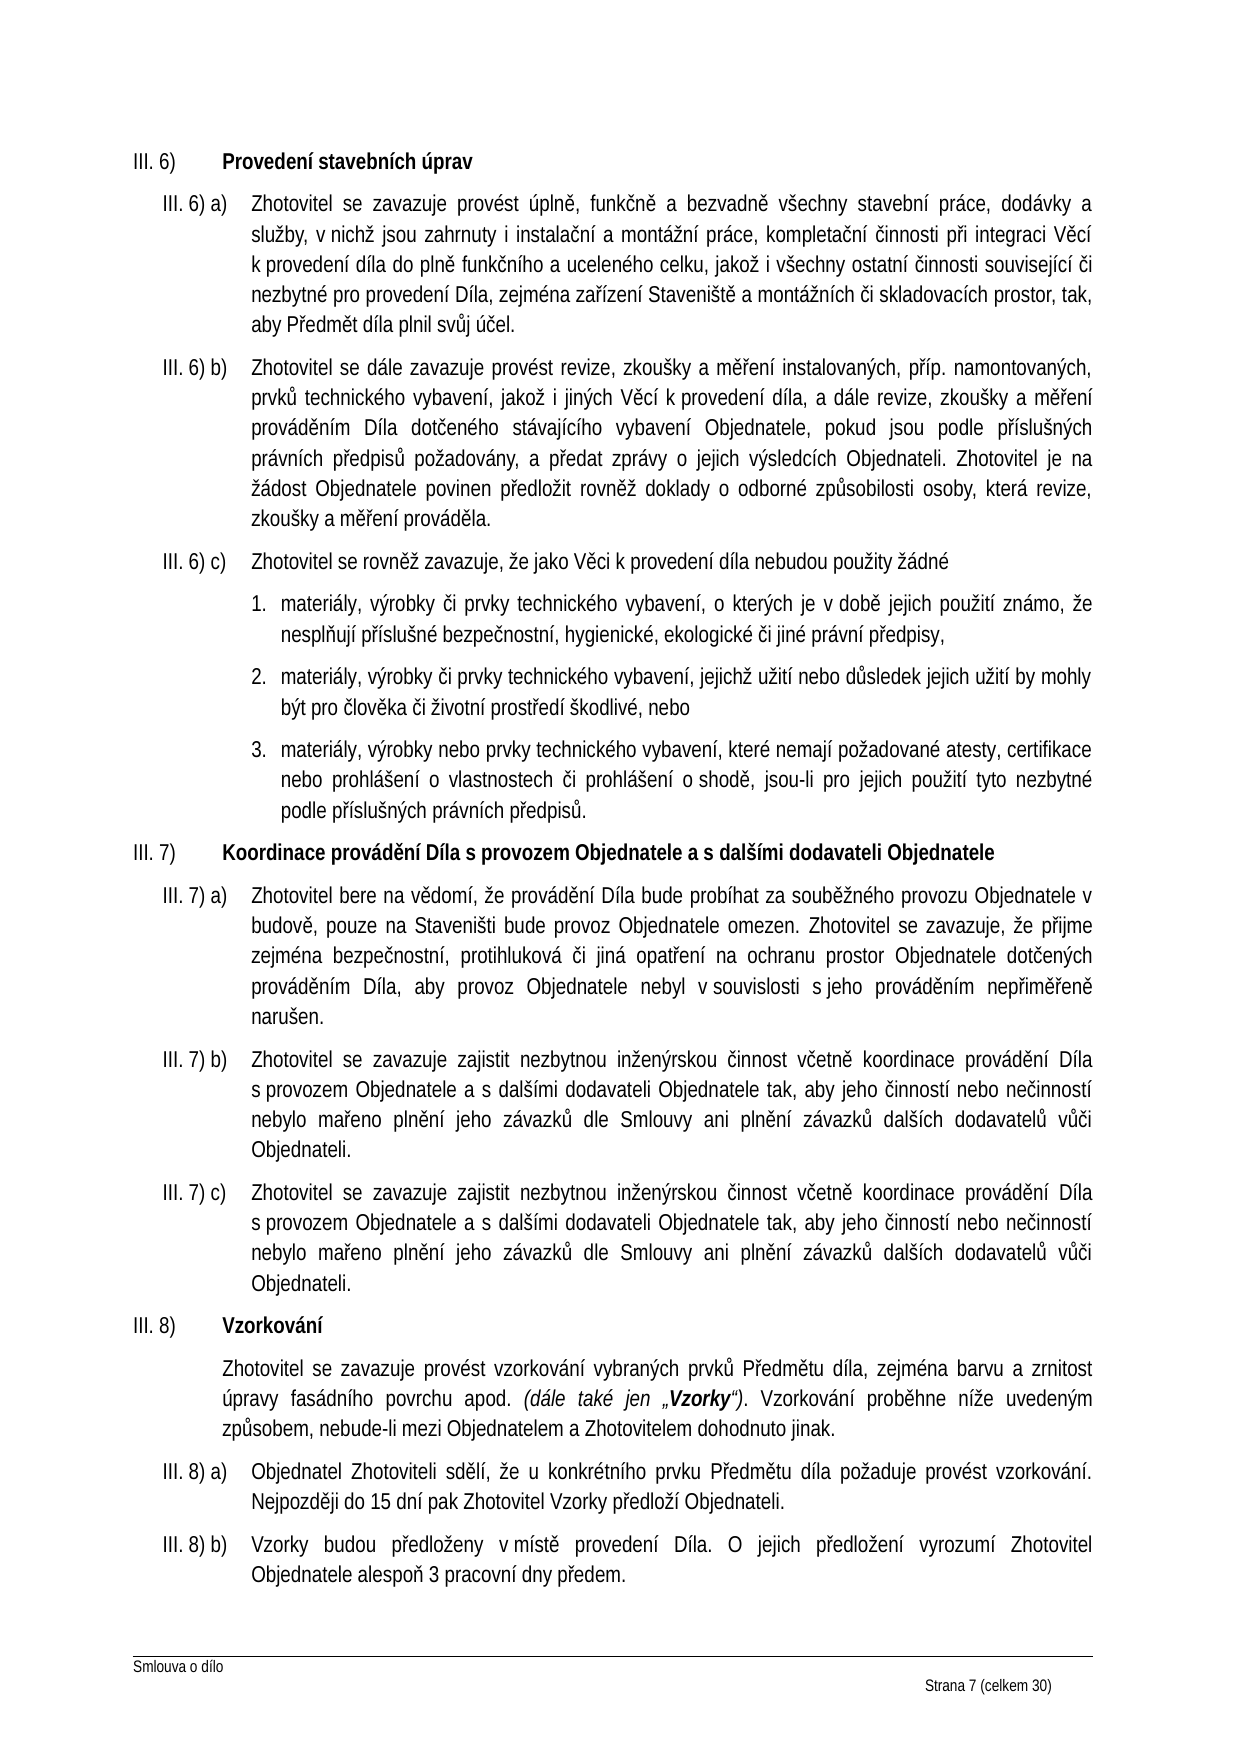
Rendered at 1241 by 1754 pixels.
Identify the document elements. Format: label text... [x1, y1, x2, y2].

text Koordinace provádění Díla s provozem Objednatele a s dalšími dodavateli Objednatele [133, 839, 1093, 866]
text materiály, výrobky či prvky technického vybavení, jejichž užití nebo důsledek jejich užití by mohly být pro člověka či životní prostředí škodlivé, nebo [251, 663, 1093, 720]
text Zhotovitel se rovněž zavazuje, že jako Věci k provedení díla nebudou použity žádné [162, 548, 1093, 574]
text Vzorky budou předloženy v místě provedení Díla. O jejich předložení vyrozumí Zhotovitel Objednatele alespoň 3 pracovní dny předem. [162, 1531, 1093, 1588]
text materiály, výrobky či prvky technického vybavení, o kterých je v době jejich použití známo, že nesplňují příslušné bezpečnostní, hygienické, ekologické či jiné právní předpisy, [251, 590, 1093, 647]
text Zhotovitel se dále zavazuje provést revize, zkoušky a měření instalovaných, příp. namontovaných, prvků technického vybavení, jakož i jiných Věcí k provedení díla, a dále revize, zkoušky a měření prováděním Díla dotčeného stávajícího vybavení Objednatele, pokud jsou podle příslušných právních předpisů požadovány, a předat zprávy o jejich výsledcích Objednateli. Zhotovitel je na žádost Objednatele povinen předložit rovněž doklady o odborné způsobilosti osoby, která revize, zkoušky a měření prováděla. [162, 354, 1093, 531]
text Zhotovitel se zavazuje zajistit nezbytnou inženýrskou činnost včetně koordinace provádění Díla s provozem Objednatele a s dalšími dodavateli Objednatele tak, aby jeho činností nebo nečinností nebylo mařeno plnění jeho závazků dle Smlouvy ani plnění závazků dalších dodavatelů vůči Objednateli. [162, 1179, 1093, 1296]
text Objednatel Zhotoviteli sdělí, že u konkrétního prvku Předmětu díla požaduje provést vzorkování. Nejpozději do 15 dní pak Zhotovitel Vzorky předloží Objednateli. [162, 1458, 1093, 1515]
text Zhotovitel se zavazuje provést úplně, funkčně a bezvadně všechny stavební práce, dodávky a služby, v nichž jsou zahrnuty i instalační a montážní práce, kompletační činnosti při integraci Věcí k provedení díla do plně funkčního a uceleného celku, jakož i všechny ostatní činnosti související či nezbytné pro provedení Díla, zejména zařízení Staveniště a montážních či skladovacích prostor, tak, aby Předmět díla plnil svůj účel. [162, 190, 1093, 338]
text Zhotovitel bere na vědomí, že provádění Díla bude probíhat za souběžného provozu Objednatele v budově, pouze na Staveništi bude provoz Objednatele omezen. Zhotovitel se zavazuje, že přijme zejména bezpečnostní, protihluková či jiná opatření na ochranu prostor Objednatele dotčených prováděním Díla, aby provoz Objednatele nebyl v souvislosti s jeho prováděním nepřiměřeně narušen. [162, 882, 1093, 1029]
text Zhotovitel se zavazuje zajistit nezbytnou inženýrskou činnost včetně koordinace provádění Díla s provozem Objednatele a s dalšími dodavateli Objednatele tak, aby jeho činností nebo nečinností nebylo mařeno plnění jeho závazků dle Smlouvy ani plnění závazků dalších dodavatelů vůči Objednateli. [162, 1046, 1093, 1163]
list Zhotovitel se zavazuje provést vzorkování vybraných prvků Předmětu díla, zejména barvu a zrnitost úpravy fasádního povrchu apod. (dále také jen „Vzorky“). Vzorkování proběhne níže uvedeným způsobem, nebude-li mezi Objednatelem a Zhotovitelem dohodnuto jinak. [222, 1355, 1093, 1442]
text Vzorkování [133, 1312, 1093, 1339]
text materiály, výrobky nebo prvky technického vybavení, které nemají požadované atesty, certifikace nebo prohlášení o vlastnostech či prohlášení o shodě, jsou-li pro jejich použití tyto nezbytné podle příslušných právních předpisů. [251, 736, 1093, 823]
